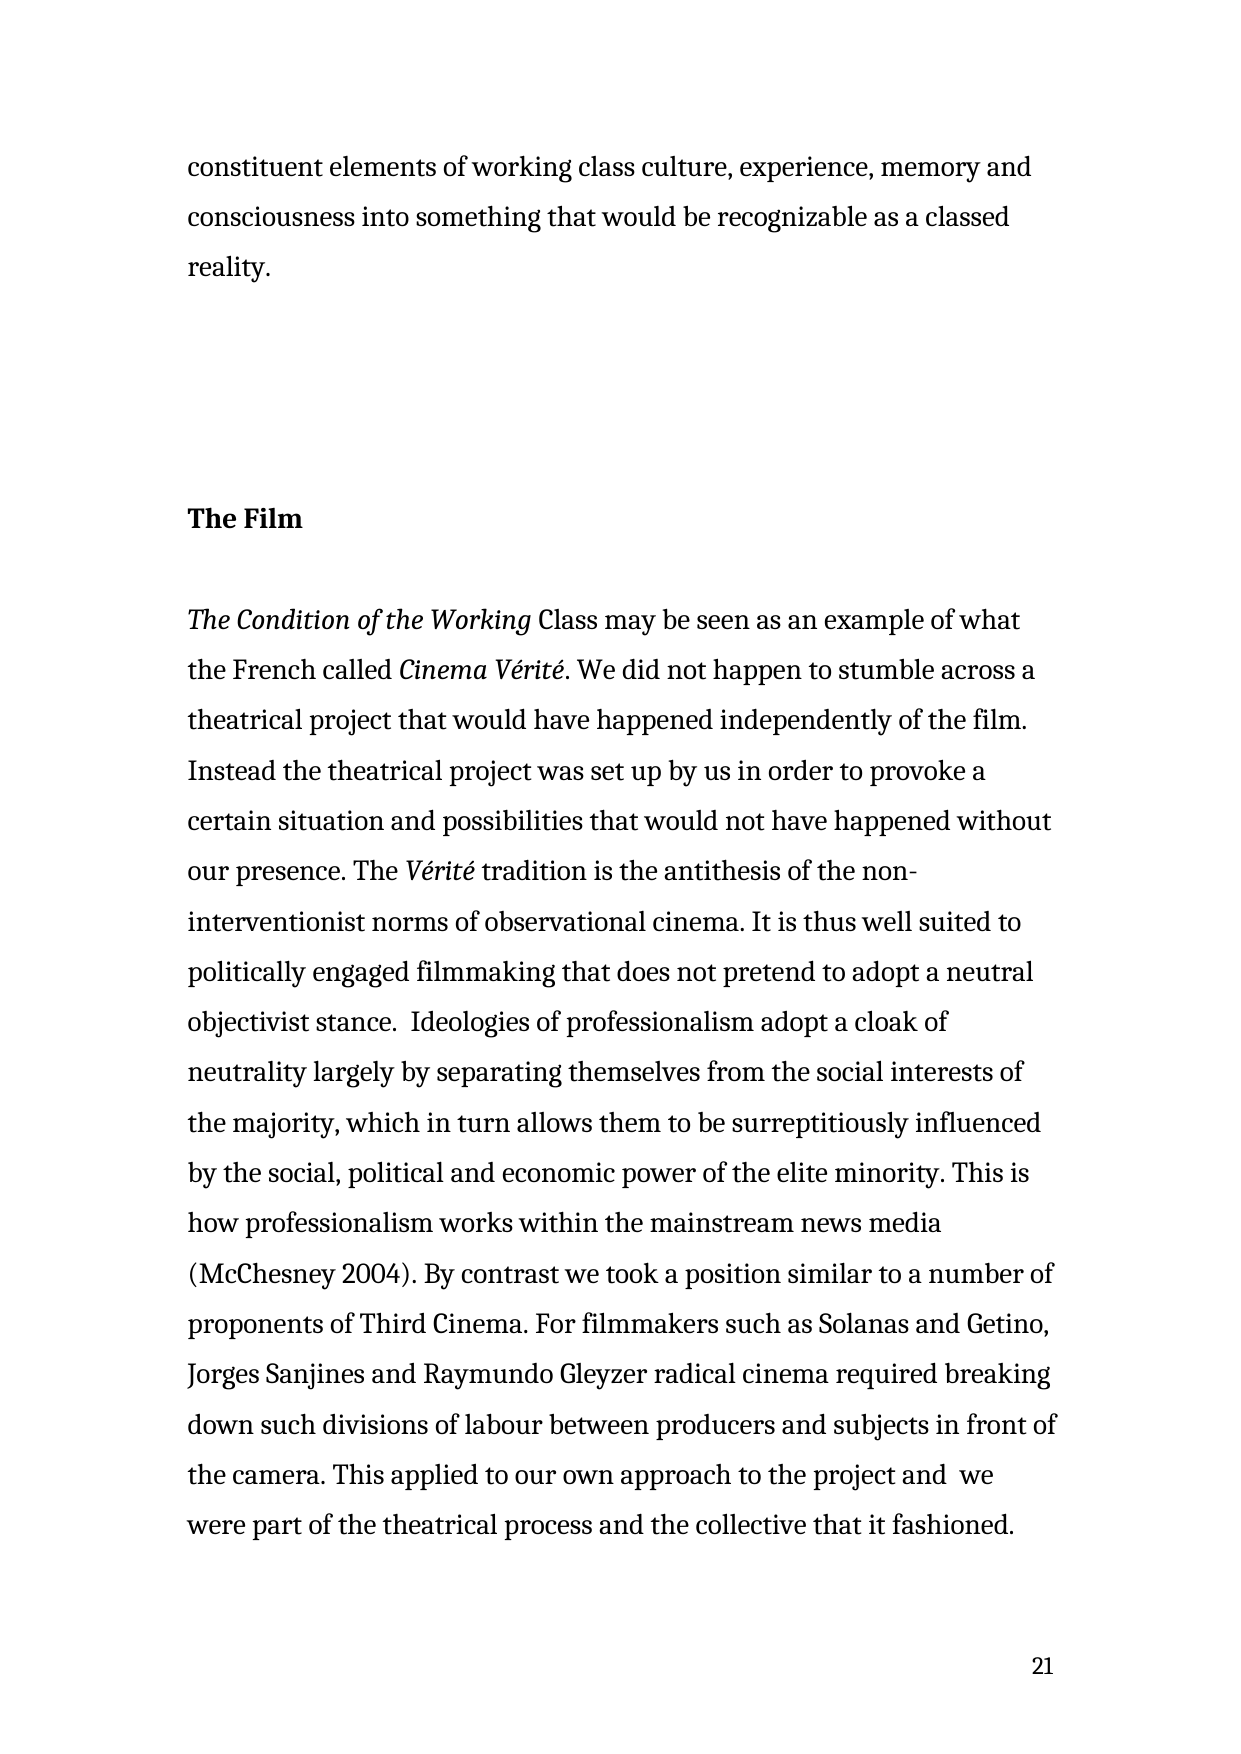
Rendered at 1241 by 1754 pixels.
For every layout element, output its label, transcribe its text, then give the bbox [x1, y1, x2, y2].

text The Condition of the Working Class may be seen as an example of what the French called Cinema Vérité. We did not happen to stumble across a theatrical project that would have happened independently of the film. Instead the theatrical project was set up by us in order to provoke a certain situation and possibilities that would not have happened without our presence. The Vérité tradition is the antithesis of the non-interventionist norms of observational cinema. It is thus well suited to politically engaged filmmaking that does not pretend to adopt a neutral objectivist stance. Ideologies of professionalism adopt a cloak of neutrality largely by separating themselves from the social interests of the majority, which in turn allows them to be surreptitiously influenced by the social, political and economic power of the elite minority. This is how professionalism works within the mainstream news media (McChesney 2004). By contrast we took a position similar to a number of proponents of Third Cinema. For filmmakers such as Solanas and Getino, Jorges Sanjines and Raymundo Gleyzer radical cinema required breaking down such divisions of labour between producers and subjects in front of the camera. This applied to our own approach to the project and we were part of the theatrical process and the collective that it fashioned. [187, 603, 1059, 1542]
text The Film [187, 502, 1059, 536]
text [187, 150, 1059, 284]
